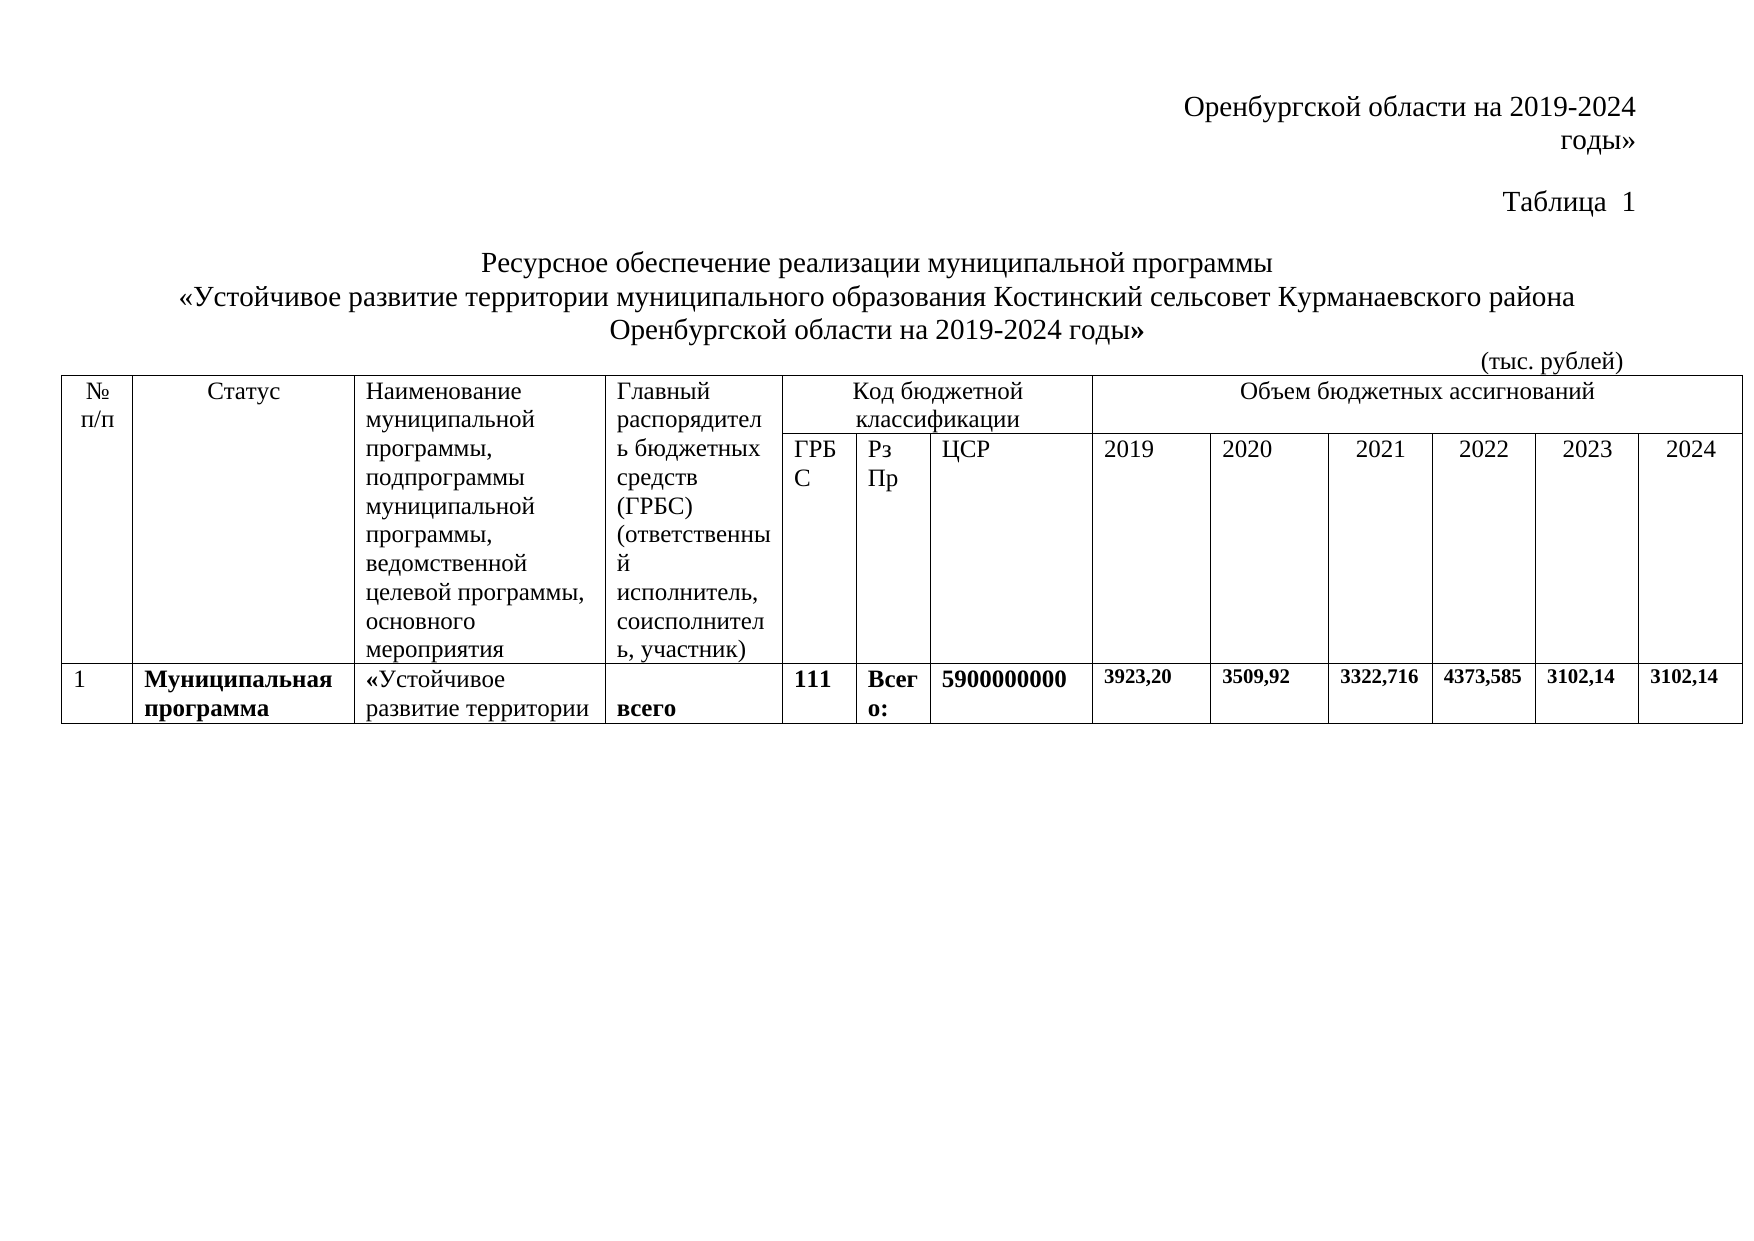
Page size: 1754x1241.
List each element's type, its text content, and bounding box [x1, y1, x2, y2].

table_cell 111 [783, 664, 856, 723]
table_cell 2019 [1093, 434, 1210, 663]
table_cell 3322,716 [1329, 664, 1432, 723]
table_cell 1 [62, 664, 132, 723]
table_cell 2023 [1536, 434, 1638, 663]
table_cell ГРБС [783, 434, 856, 663]
table_cell Рз Пр [857, 434, 930, 663]
table_cell 2020 [1211, 434, 1328, 663]
table_header Код бюджетной классификации [783, 376, 1092, 433]
table_cell 2024 [1639, 434, 1742, 663]
table_cell ЦСР [931, 434, 1092, 663]
text Ресурсное обеспечение реализации муниципальной программы «Устойчивое развитие территории муниципального образования Костинский сельсовет Курманаевского района Оренбургской области на 2019-2024 годы» [118, 245, 1636, 346]
table_header Объем бюджетных ассигнований [1093, 376, 1742, 433]
table_cell 2021 [1329, 434, 1432, 663]
table_cell всего [606, 664, 782, 723]
table_cell Всего: [857, 664, 930, 723]
table_cell 5900000000 [931, 664, 1092, 723]
table_header № п/п [62, 376, 132, 663]
text (тыс. рублей) [118, 346, 1636, 375]
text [1181, 89, 1636, 156]
table_header Наименование муниципальной программы, подпрограммы муниципальной программы, ведомственной целевой программы, основного мероприятия [355, 376, 605, 663]
table_header Главный распорядитель бюджетных средств (ГРБС) (ответственный исполнитель, соисполнитель, участник) [606, 376, 782, 663]
table_cell 3509,92 [1211, 664, 1328, 723]
table_cell 2022 [1433, 434, 1535, 663]
table_header Статус [133, 376, 354, 663]
table_cell 3102,14 [1536, 664, 1638, 723]
table_cell 3923,20 [1093, 664, 1210, 723]
table_cell «Устойчивое развитие территории муниципального образования Костинский сельсовет Курманаевского района Оренбургской области на 2019-2024 годы» [355, 664, 605, 723]
table_cell 4373,585 [1433, 664, 1535, 723]
table_cell 3102,14 [1639, 664, 1742, 723]
table_cell Муниципальная программа [133, 664, 354, 723]
text Таблица 1 [679, 184, 1636, 217]
